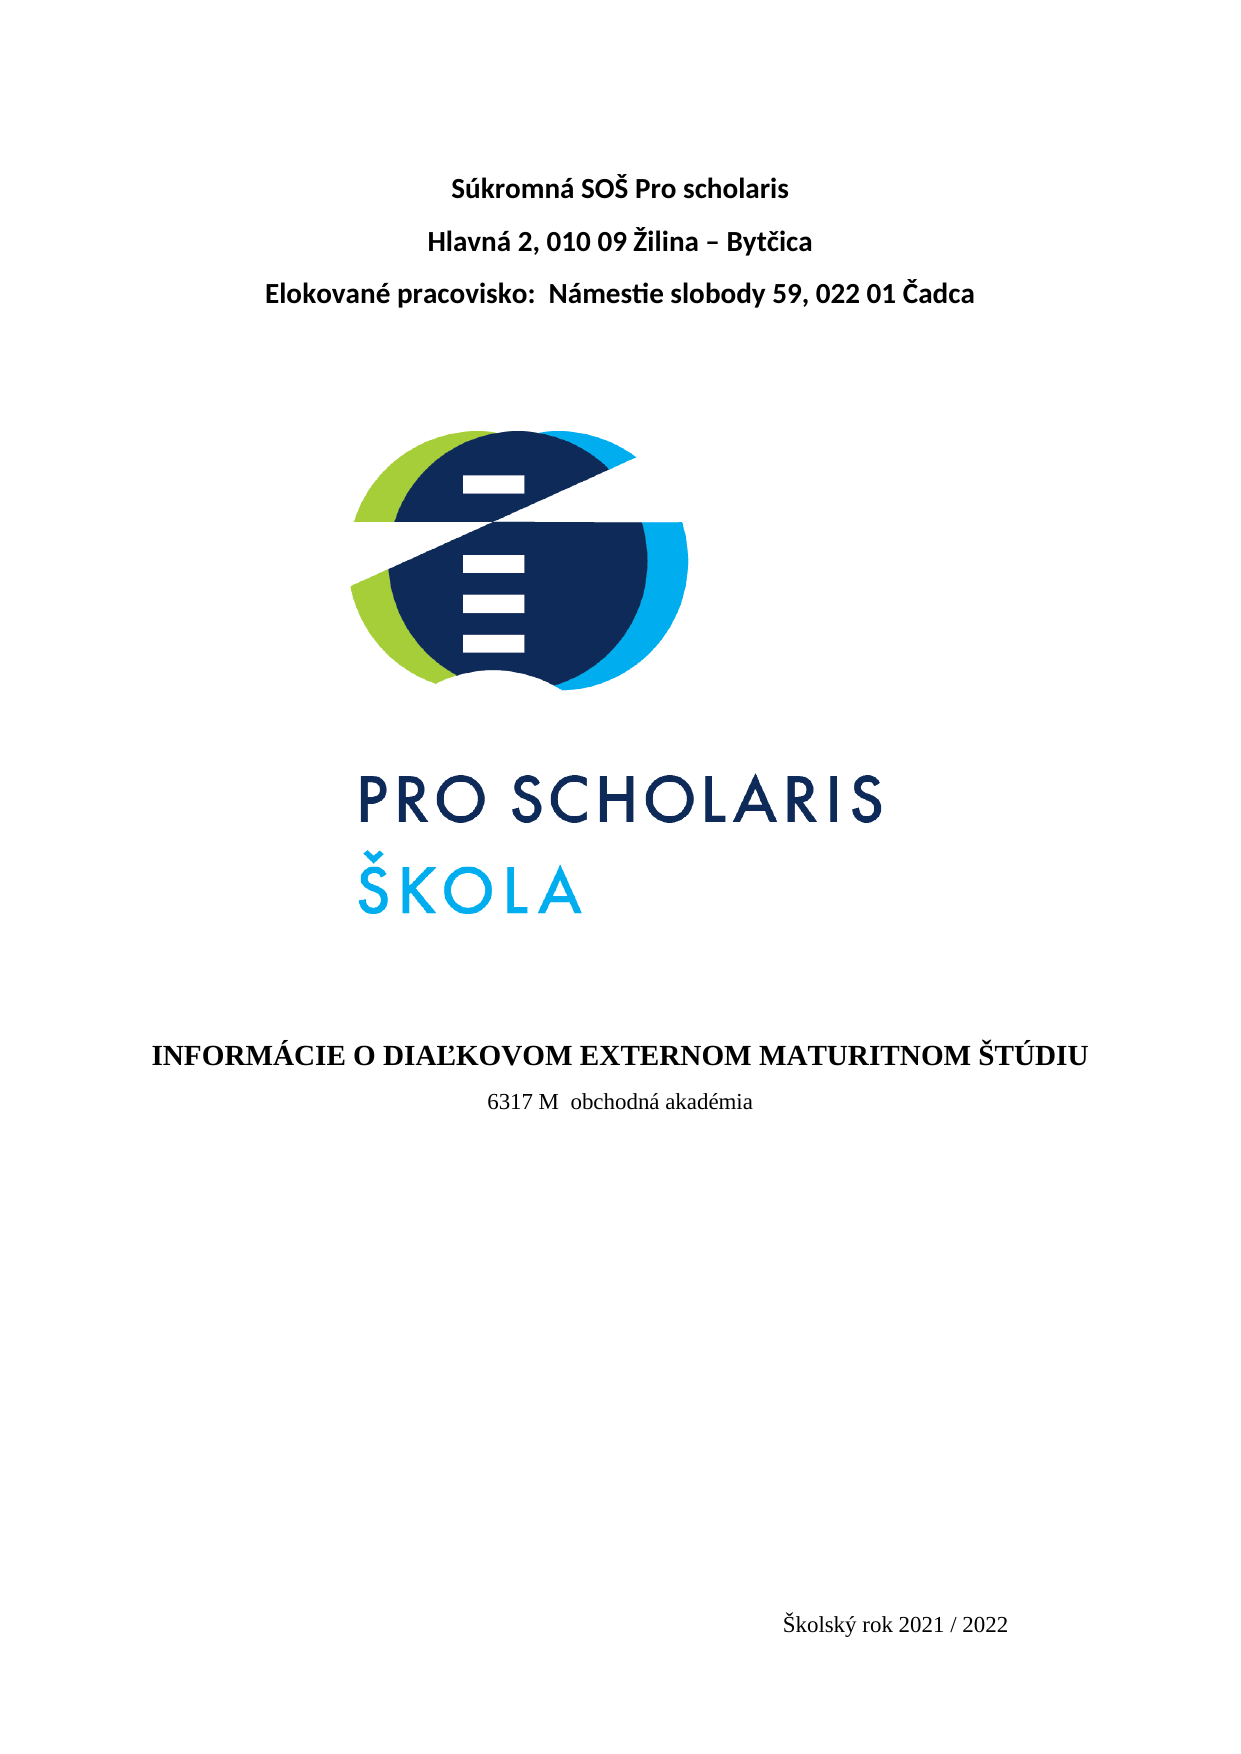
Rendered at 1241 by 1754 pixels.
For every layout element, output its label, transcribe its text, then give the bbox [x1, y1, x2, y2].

text Elokované pracovisko: Námestie slobody 59, 022 01 Čadca [148, 275, 1092, 311]
text Hlavná 2, 010 09 Žilina – Bytčica [148, 223, 1092, 258]
text Súkromná SOŠ Pro scholaris [148, 170, 1092, 206]
text Školský rok 2021 / 2022 [148, 1612, 1092, 1638]
picture [350, 431, 890, 1022]
text 6317 M obchodná akadémia [148, 1088, 1092, 1114]
text INFORMÁCIE O DIAĽKOVOM EXTERNOM MATURITNOM ŠTÚDIU [148, 1038, 1092, 1071]
